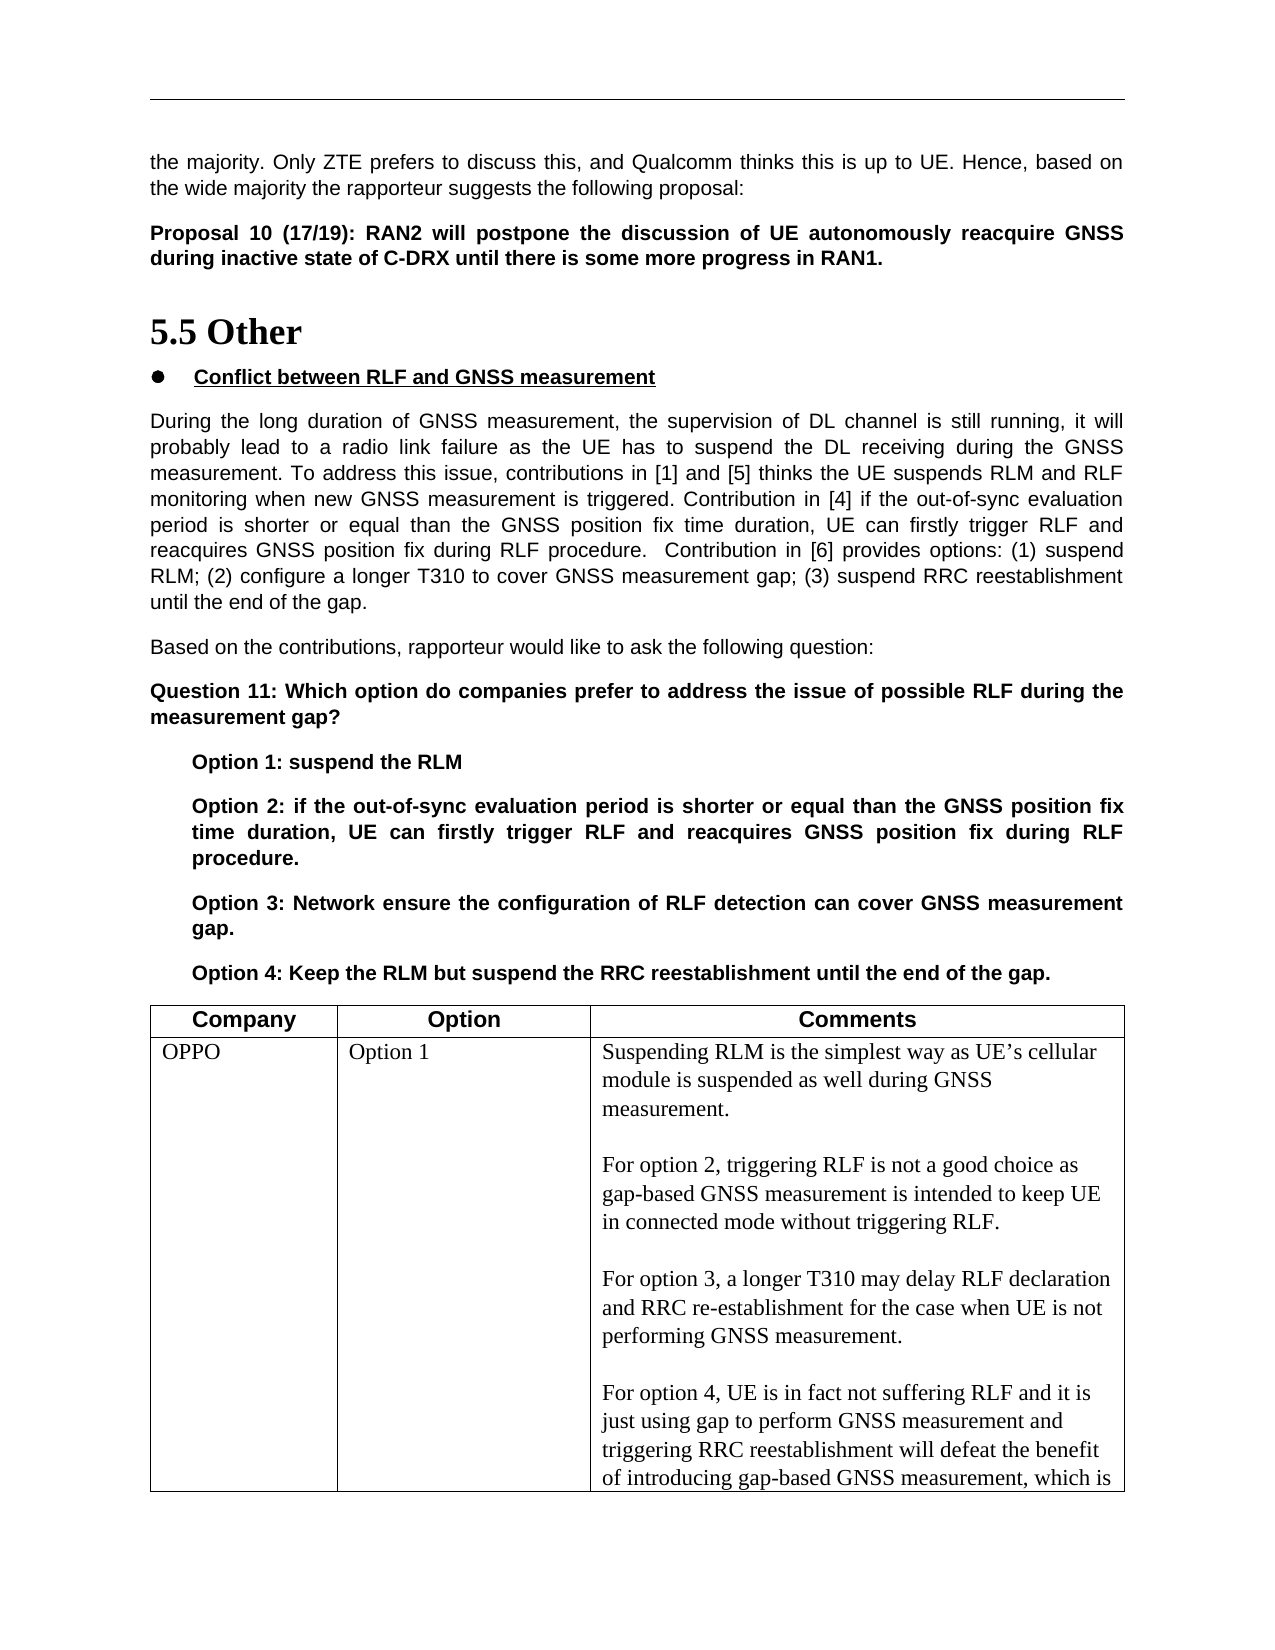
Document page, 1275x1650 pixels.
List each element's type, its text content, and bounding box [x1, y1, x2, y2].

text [150, 150, 1125, 200]
text Question 11: Which option do companies prefer to address the issue of possible RLF during the measurement gap? [150, 679, 1125, 729]
text Option 4: Keep the RLM but suspend the RRC reestablishment until the end of the gap. [150, 961, 1125, 985]
text Option 1: suspend the RLM [192, 749, 1125, 773]
text Option 2: if the out-of-sync evaluation period is shorter or equal than the GNSS position fix time duration, UE can firstly trigger RLF and reacquires GNSS position fix during RLF procedure. [192, 794, 1125, 870]
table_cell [591, 1038, 1124, 1491]
subtitle 5.5 Other [150, 309, 1125, 353]
table_header Company [151, 1006, 337, 1037]
text During the long duration of GNSS measurement, the supervision of DL channel is still running, it will probably lead to a radio link failure as the UE has to suspend the DL receiving during the GNSS measurement. To address this issue, contributions in [1] and [5] thinks the UE suspends RLM and RLF monitoring when new GNSS measurement is triggered. Contribution in [4] if the out-of-sync evaluation period is shorter or equal than the GNSS position fix time duration, UE can firstly trigger RLF and reacquires GNSS position fix during RLF procedure. Contribution in [6] provides options: (1) suspend RLM; (2) configure a longer T310 to cover GNSS measurement gap; (3) suspend RRC reestablishment until the end of the gap. [150, 409, 1125, 614]
text Proposal 10 (17/19): RAN2 will postpone the discussion of UE autonomously reacquire GNSS during inactive state of C-DRX until there is some more progress in RAN1. [150, 220, 1125, 270]
table_header Comments [591, 1006, 1124, 1037]
table_cell Option 1 [338, 1038, 590, 1491]
table_header Option [338, 1006, 590, 1037]
text Option 3: Network ensure the configuration of RLF detection can cover GNSS measurement gap. [192, 890, 1125, 940]
text Based on the contributions, rapporteur would like to ask the following question: [150, 634, 1125, 658]
table_cell OPPO [151, 1038, 337, 1491]
list Conflict between RLF and GNSS measurement [150, 364, 1125, 388]
